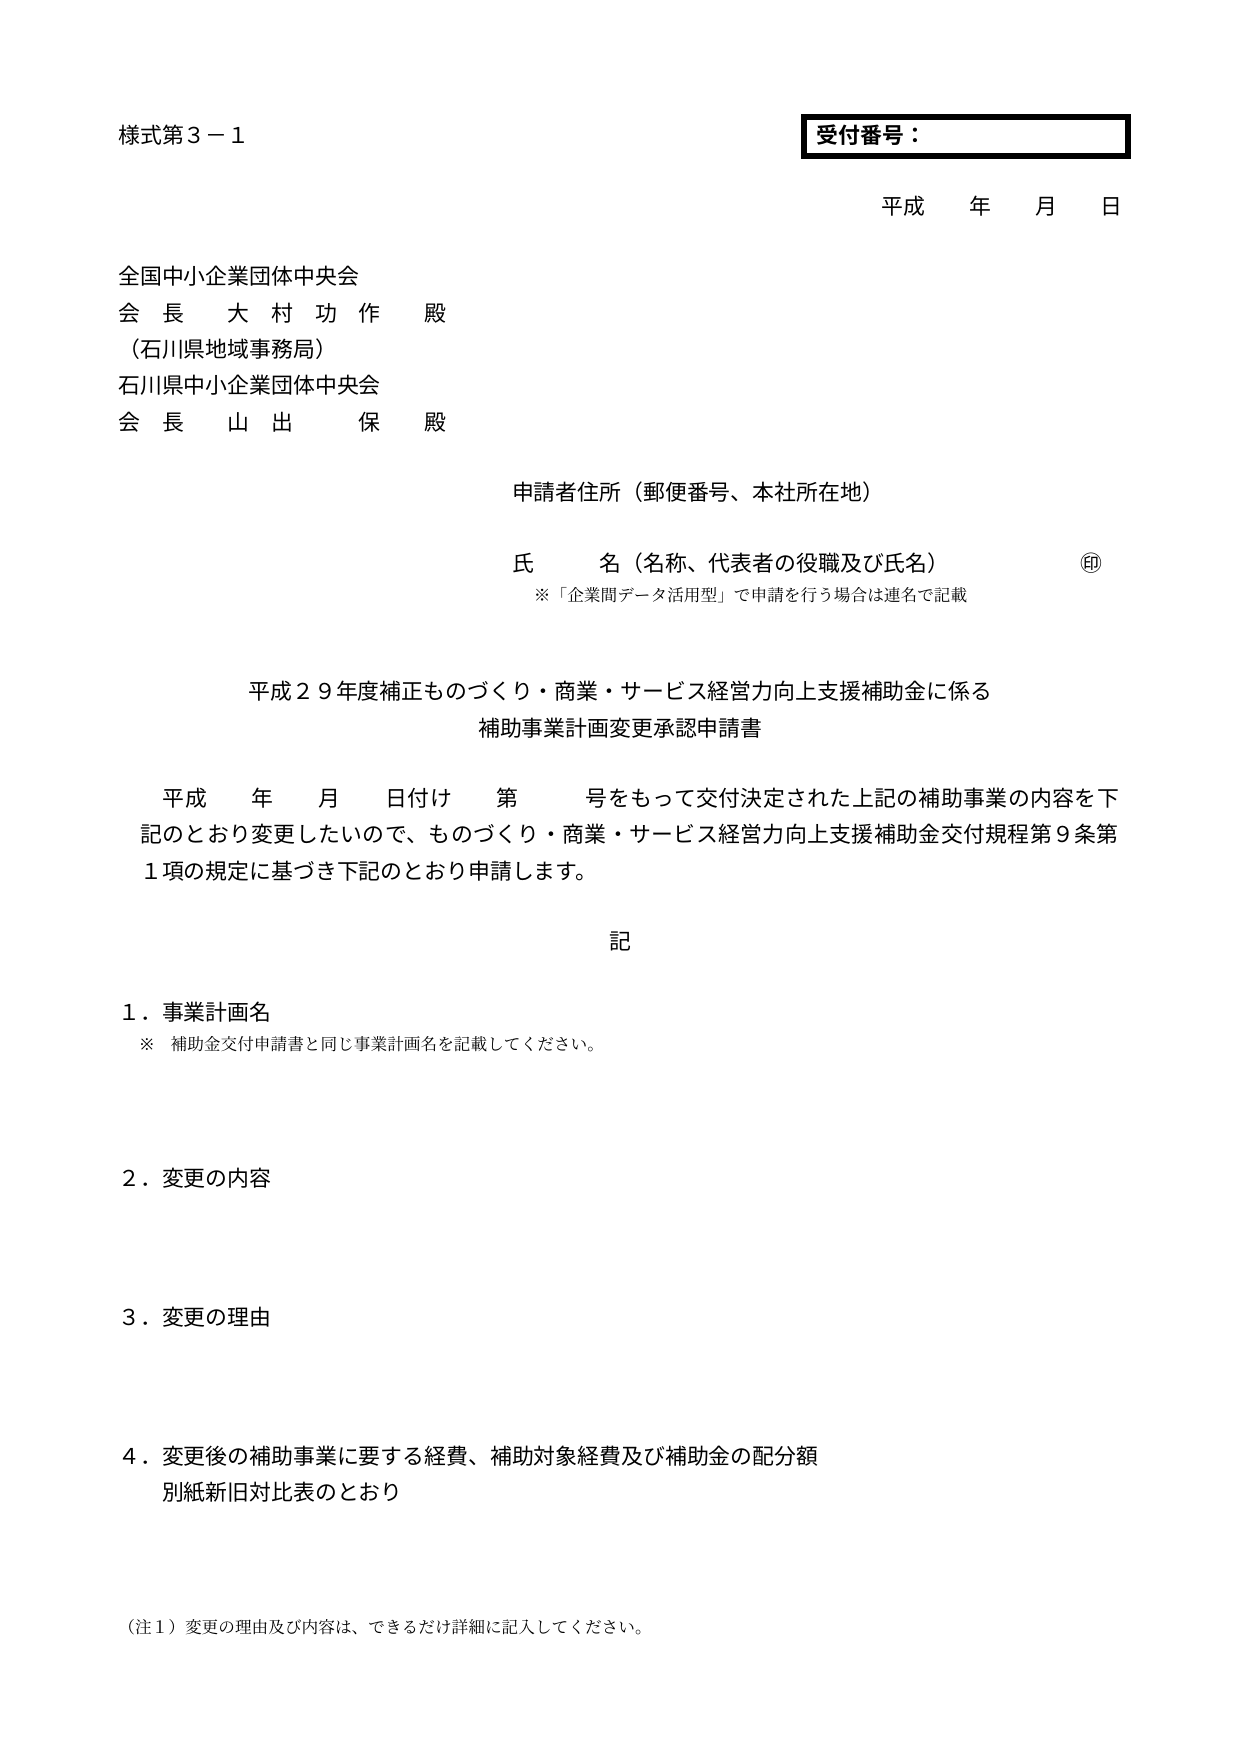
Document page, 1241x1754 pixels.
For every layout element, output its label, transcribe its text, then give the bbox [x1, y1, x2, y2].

text 氏 名（名称、代表者の役職及び氏名） ㊞ [118, 546, 1122, 577]
text 平成 年 月 日付け 第 号をもって交付決定された上記の補助事業の内容を下記のとおり変更したいので、ものづくり・商業・サービス経営力向上支援補助金交付規程第９条第１項の規定に基づき下記のとおり申請します。 [118, 781, 1122, 886]
text ３．変更の理由 [118, 1300, 1122, 1332]
text 記 [118, 924, 1122, 956]
text 平成２９年度補正ものづくり・商業・サービス経営力向上支援補助金に係る [118, 674, 1122, 706]
text 会 長 大 村 功 作 殿 [118, 296, 1122, 327]
text ２．変更の内容 [118, 1161, 1122, 1193]
text 平成 年 月 日 [118, 189, 1122, 220]
text 別紙新旧対比表のとおり [118, 1475, 1122, 1507]
text ４．変更後の補助事業に要する経費、補助対象経費及び補助金の配分額 [118, 1439, 1122, 1471]
text ※ 補助金交付申請書と同じ事業計画名を記載してください。 [140, 1031, 1122, 1055]
text 石川県中小企業団体中央会 [118, 368, 1122, 400]
text （石川県地域事務局） [118, 332, 1122, 363]
text 全国中小企業団体中央会 [118, 259, 1122, 291]
text ※「企業間データ活用型」で申請を行う場合は連名で記載 [140, 582, 1122, 606]
text 申請者住所（郵便番号、本社所在地） [118, 475, 1122, 507]
text 様式第３－１ [118, 118, 801, 150]
text （注１）変更の理由及び内容は、できるだけ詳細に記入してください。 [118, 1614, 1122, 1638]
text 補助事業計画変更承認申請書 [118, 711, 1122, 742]
text 会 長 山 出 保 殿 [118, 404, 1122, 436]
text １．事業計画名 [118, 995, 1122, 1027]
